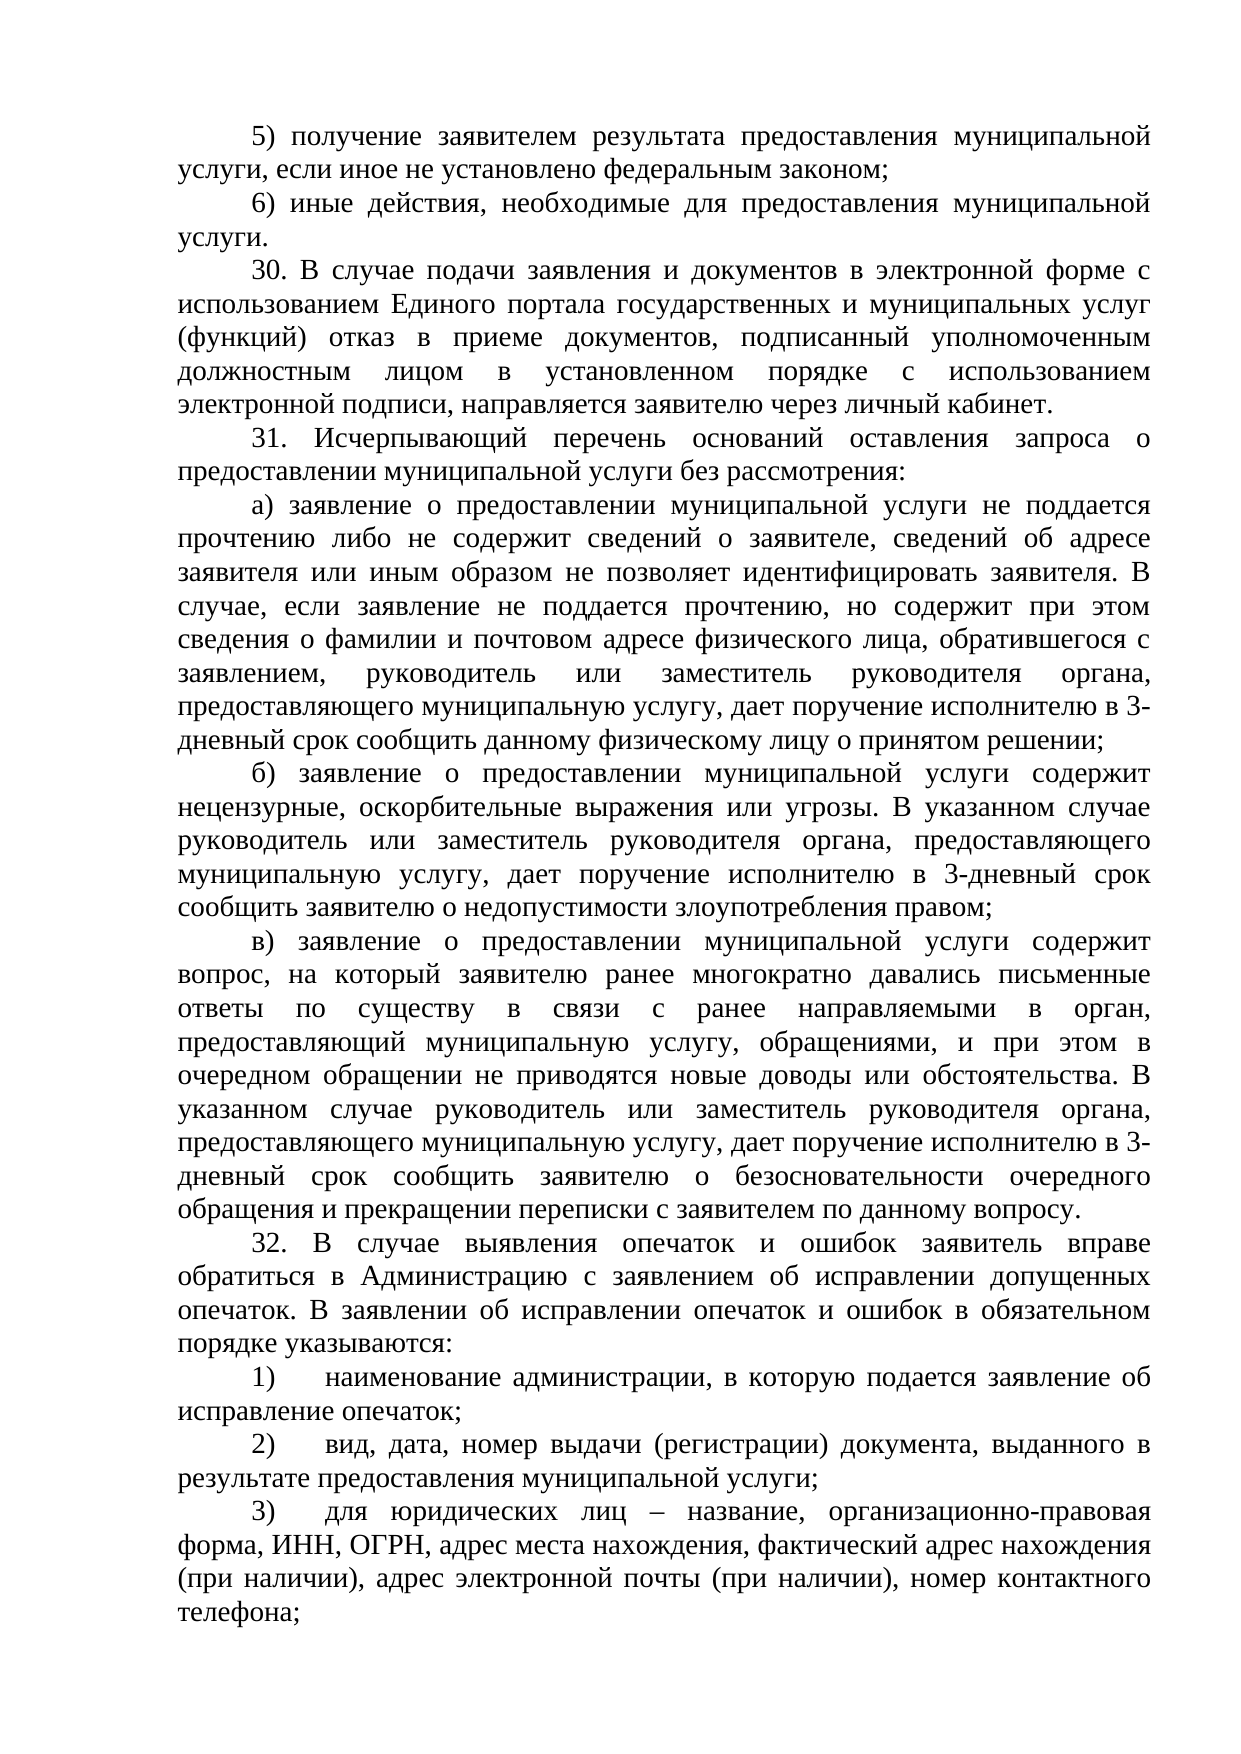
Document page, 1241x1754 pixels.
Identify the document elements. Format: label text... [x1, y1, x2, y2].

text б) заявление о предоставлении муниципальной услуги содержит нецензурные, оскорбительные выражения или угрозы. В указанном случае руководитель или заместитель руководителя органа, предоставляющего муниципальную услугу, дает поручение исполнителю в 3-дневный срок сообщить заявителю о недопустимости злоупотребления правом; [177, 755, 1152, 923]
text 1) наименование администрации, в которую подается заявление об исправление опечаток; [177, 1359, 1152, 1426]
text в) заявление о предоставлении муниципальной услуги содержит вопрос, на который заявителю ранее многократно давались письменные ответы по существу в связи с ранее направляемыми в орган, предоставляющий муниципальную услугу, обращениями, и при этом в очередном обращении не приводятся новые доводы или обстоятельства. В указанном случае руководитель или заместитель руководителя органа, предоставляющего муниципальную услугу, дает поручение исполнителю в 3-дневный срок сообщить заявителю о безосновательности очередного обращения и прекращении переписки с заявителем по данному вопросу. [177, 923, 1152, 1225]
text 5) получение заявителем результата предоставления муниципальной услуги, если иное не установлено федеральным законом; [177, 118, 1152, 185]
text 2) вид, дата, номер выдачи (регистрации) документа, выданного в результате предоставления муниципальной услуги; [177, 1426, 1152, 1493]
text 31. Исчерпывающий перечень оснований оставления запроса о предоставлении муниципальной услуги без рассмотрения: [177, 420, 1152, 487]
text а) заявление о предоставлении муниципальной услуги не поддается прочтению либо не содержит сведений о заявителе, сведений об адресе заявителя или иным образом не позволяет идентифицировать заявителя. В случае, если заявление не поддается прочтению, но содержит при этом сведения о фамилии и почтовом адресе физического лица, обратившегося с заявлением, руководитель или заместитель руководителя органа, предоставляющего муниципальную услугу, дает поручение исполнителю в 3-дневный срок сообщить данному физическому лицу о принятом решении; [177, 487, 1152, 755]
text 30. В случае подачи заявления и документов в электронной форме с использованием Единого портала государственных и муниципальных услуг (функций) отказ в приеме документов, подписанный уполномоченным должностным лицом в установленном порядке с использованием электронной подписи, направляется заявителю через личный кабинет. [177, 252, 1152, 420]
text 3) для юридических лиц – название, организационно-правовая форма, ИНН, ОГРН, адрес места нахождения, фактический адрес нахождения (при наличии), адрес электронной почты (при наличии), номер контактного телефона; [177, 1493, 1152, 1627]
text 32. В случае выявления опечаток и ошибок заявитель вправе обратиться в Администрацию с заявлением об исправлении допущенных опечаток. В заявлении об исправлении опечаток и ошибок в обязательном порядке указываются: [177, 1225, 1152, 1359]
text 6) иные действия, необходимые для предоставления муниципальной услуги. [177, 185, 1152, 252]
